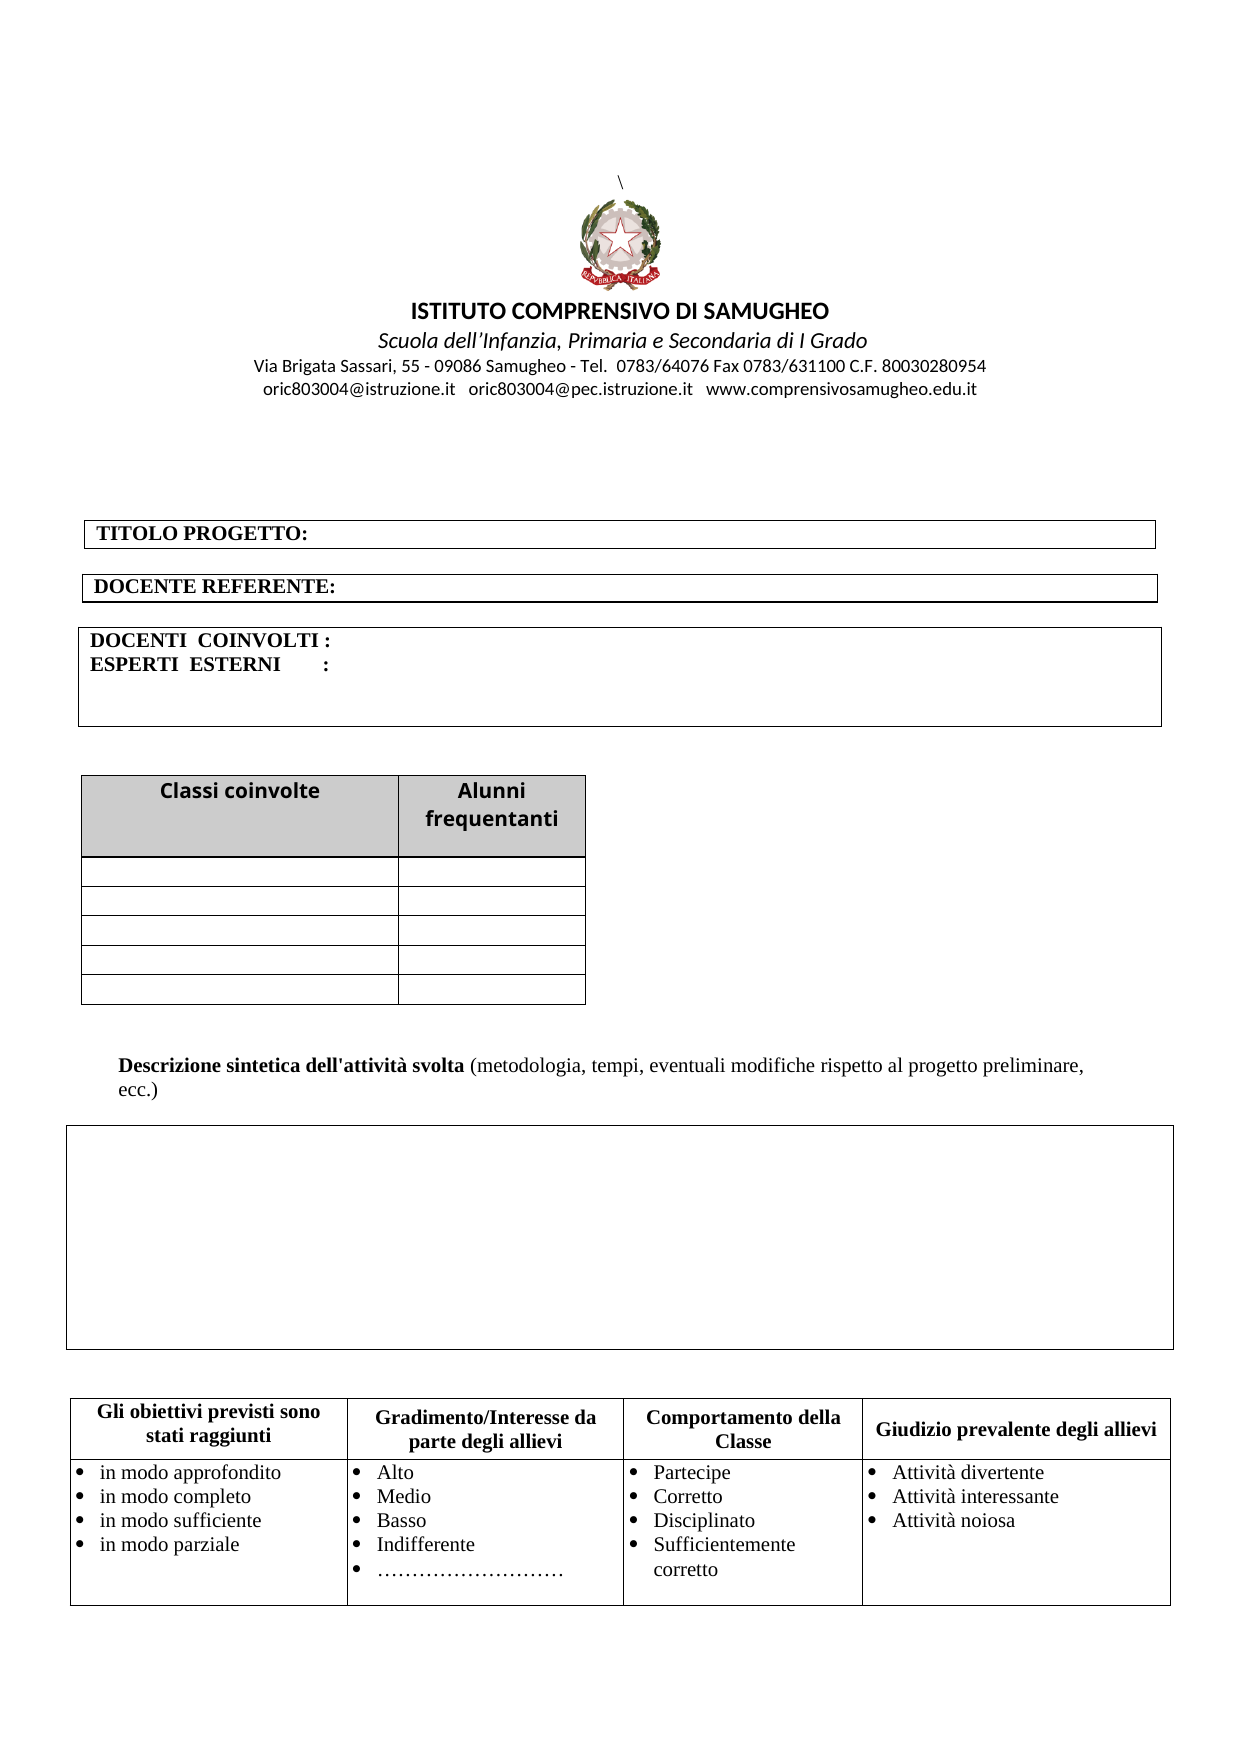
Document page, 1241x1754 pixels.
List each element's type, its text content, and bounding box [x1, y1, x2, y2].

table_cell Alto Medio Basso Indifferente ……………………… [348, 1460, 623, 1604]
table_header DOCENTI COINVOLTI : ESPERTI ESTERNI : [79, 628, 1161, 726]
table_cell [399, 946, 585, 974]
table_cell [399, 858, 585, 886]
table_cell [82, 858, 398, 886]
text Descrizione sintetica dell'attività svolta (metodologia, tempi, eventuali modifiche rispetto al progetto preliminare, ecc.) [118, 1053, 1122, 1101]
table_header DOCENTE REFERENTE: [83, 575, 1157, 601]
table_header TITOLO PROGETTO: [85, 521, 1155, 548]
picture [575, 194, 666, 296]
table_cell [399, 916, 585, 945]
text Scuola dell’Infanzia, Primaria e Secondaria di I Grado [118, 326, 1122, 354]
table_cell in modo approfondito in modo completo in modo sufficiente in modo parziale [71, 1460, 347, 1604]
table_cell [82, 975, 398, 1004]
table_cell [399, 975, 585, 1004]
table_cell [399, 887, 585, 915]
table_header Gradimento/Interesse da parte degli allievi [348, 1399, 623, 1459]
text Via Brigata Sassari, 55 - 09086 Samugheo - Tel. 0783/64076 Fax 0783/631100 C.F. 80030280954 [118, 354, 1122, 377]
table_cell Partecipe Corretto Disciplinato Sufficientemente corretto [624, 1460, 862, 1604]
table_header Gli obiettivi previsti sono stati raggiunti [71, 1399, 347, 1459]
table_header Classi coinvolte [82, 776, 398, 856]
table_cell [82, 887, 398, 915]
table_header [67, 1126, 1173, 1349]
table_header Alunni frequentanti [399, 776, 585, 856]
table_header Giudizio prevalente degli allievi [863, 1399, 1170, 1459]
table_cell Attività divertente Attività interessante Attività noiosa [863, 1460, 1170, 1604]
table_cell [82, 916, 398, 945]
table_cell [82, 946, 398, 974]
text oric803004@istruzione.it oric803004@pec.istruzione.it www.comprensivosamugheo.edu.it [118, 377, 1122, 400]
text ISTITUTO COMPRENSIVO DI SAMUGHEO [118, 296, 1122, 326]
table_header Comportamento della Classe [624, 1399, 862, 1459]
